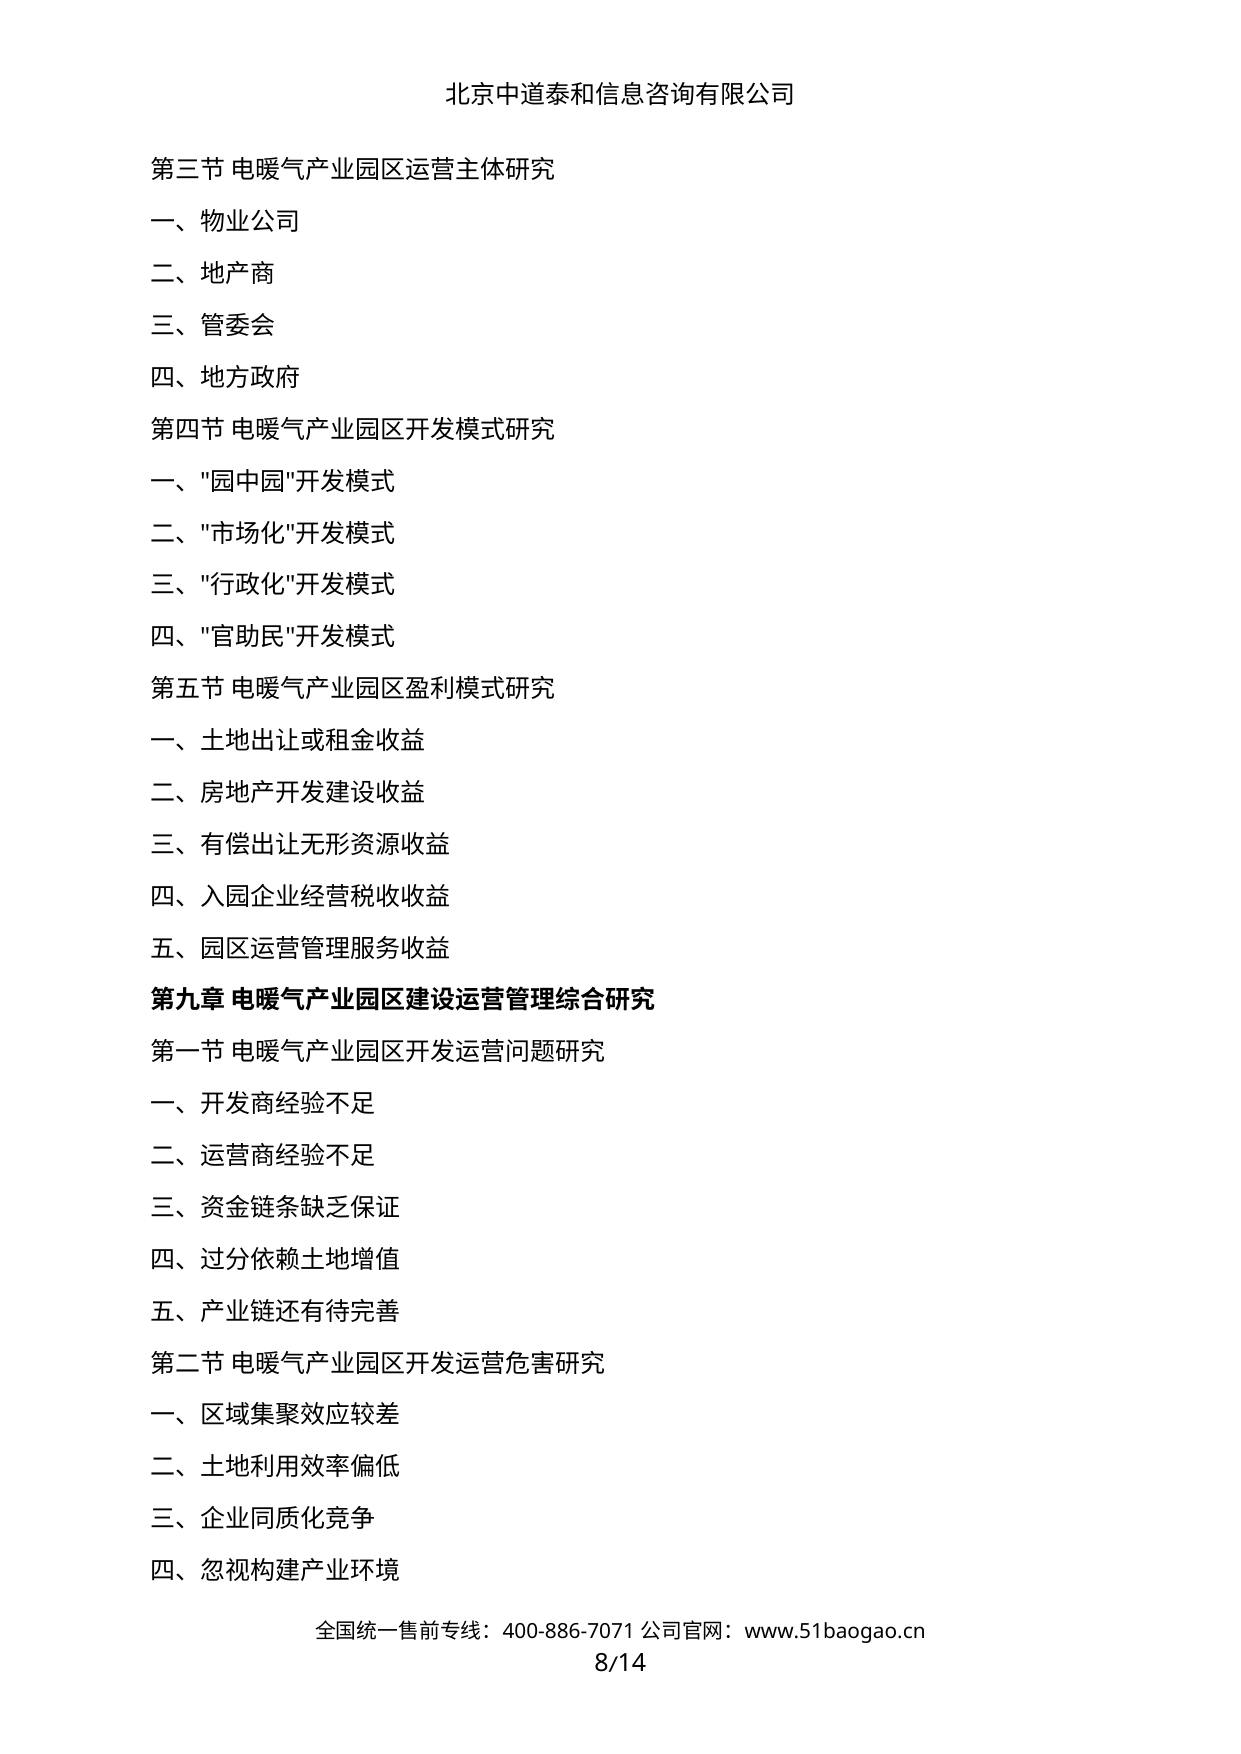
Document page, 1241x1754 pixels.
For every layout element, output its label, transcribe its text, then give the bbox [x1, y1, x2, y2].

text 五、园区运营管理服务收益 [150, 928, 1090, 964]
text 第五节 电暖气产业园区盈利模式研究 [150, 669, 1090, 705]
text 一、开发商经验不足 [150, 1084, 1090, 1120]
text 三、"行政化"开发模式 [150, 565, 1090, 601]
text 二、土地利用效率偏低 [150, 1447, 1090, 1483]
text 二、"市场化"开发模式 [150, 513, 1090, 549]
text 四、过分依赖土地增值 [150, 1239, 1090, 1276]
text 一、"园中园"开发模式 [150, 461, 1090, 497]
text 二、房地产开发建设收益 [150, 772, 1090, 809]
text 四、忽视构建产业环境 [150, 1551, 1090, 1587]
text 第四节 电暖气产业园区开发模式研究 [150, 409, 1090, 446]
text 二、地产商 [150, 254, 1090, 290]
text 四、地方政府 [150, 357, 1090, 394]
text 三、企业同质化竞争 [150, 1499, 1090, 1535]
text 一、土地出让或租金收益 [150, 721, 1090, 757]
text 三、有偿出让无形资源收益 [150, 824, 1090, 861]
text 第九章 电暖气产业园区建设运营管理综合研究 [150, 980, 1090, 1016]
text 四、"官助民"开发模式 [150, 617, 1090, 653]
text 三、资金链条缺乏保证 [150, 1187, 1090, 1224]
text 一、物业公司 [150, 202, 1090, 238]
text 二、运营商经验不足 [150, 1136, 1090, 1172]
text 一、区域集聚效应较差 [150, 1395, 1090, 1431]
text 三、管委会 [150, 306, 1090, 342]
text 第一节 电暖气产业园区开发运营问题研究 [150, 1032, 1090, 1068]
text 第二节 电暖气产业园区开发运营危害研究 [150, 1343, 1090, 1379]
text 四、入园企业经营税收收益 [150, 876, 1090, 912]
text 第三节 电暖气产业园区运营主体研究 [150, 150, 1090, 186]
text 五、产业链还有待完善 [150, 1291, 1090, 1327]
